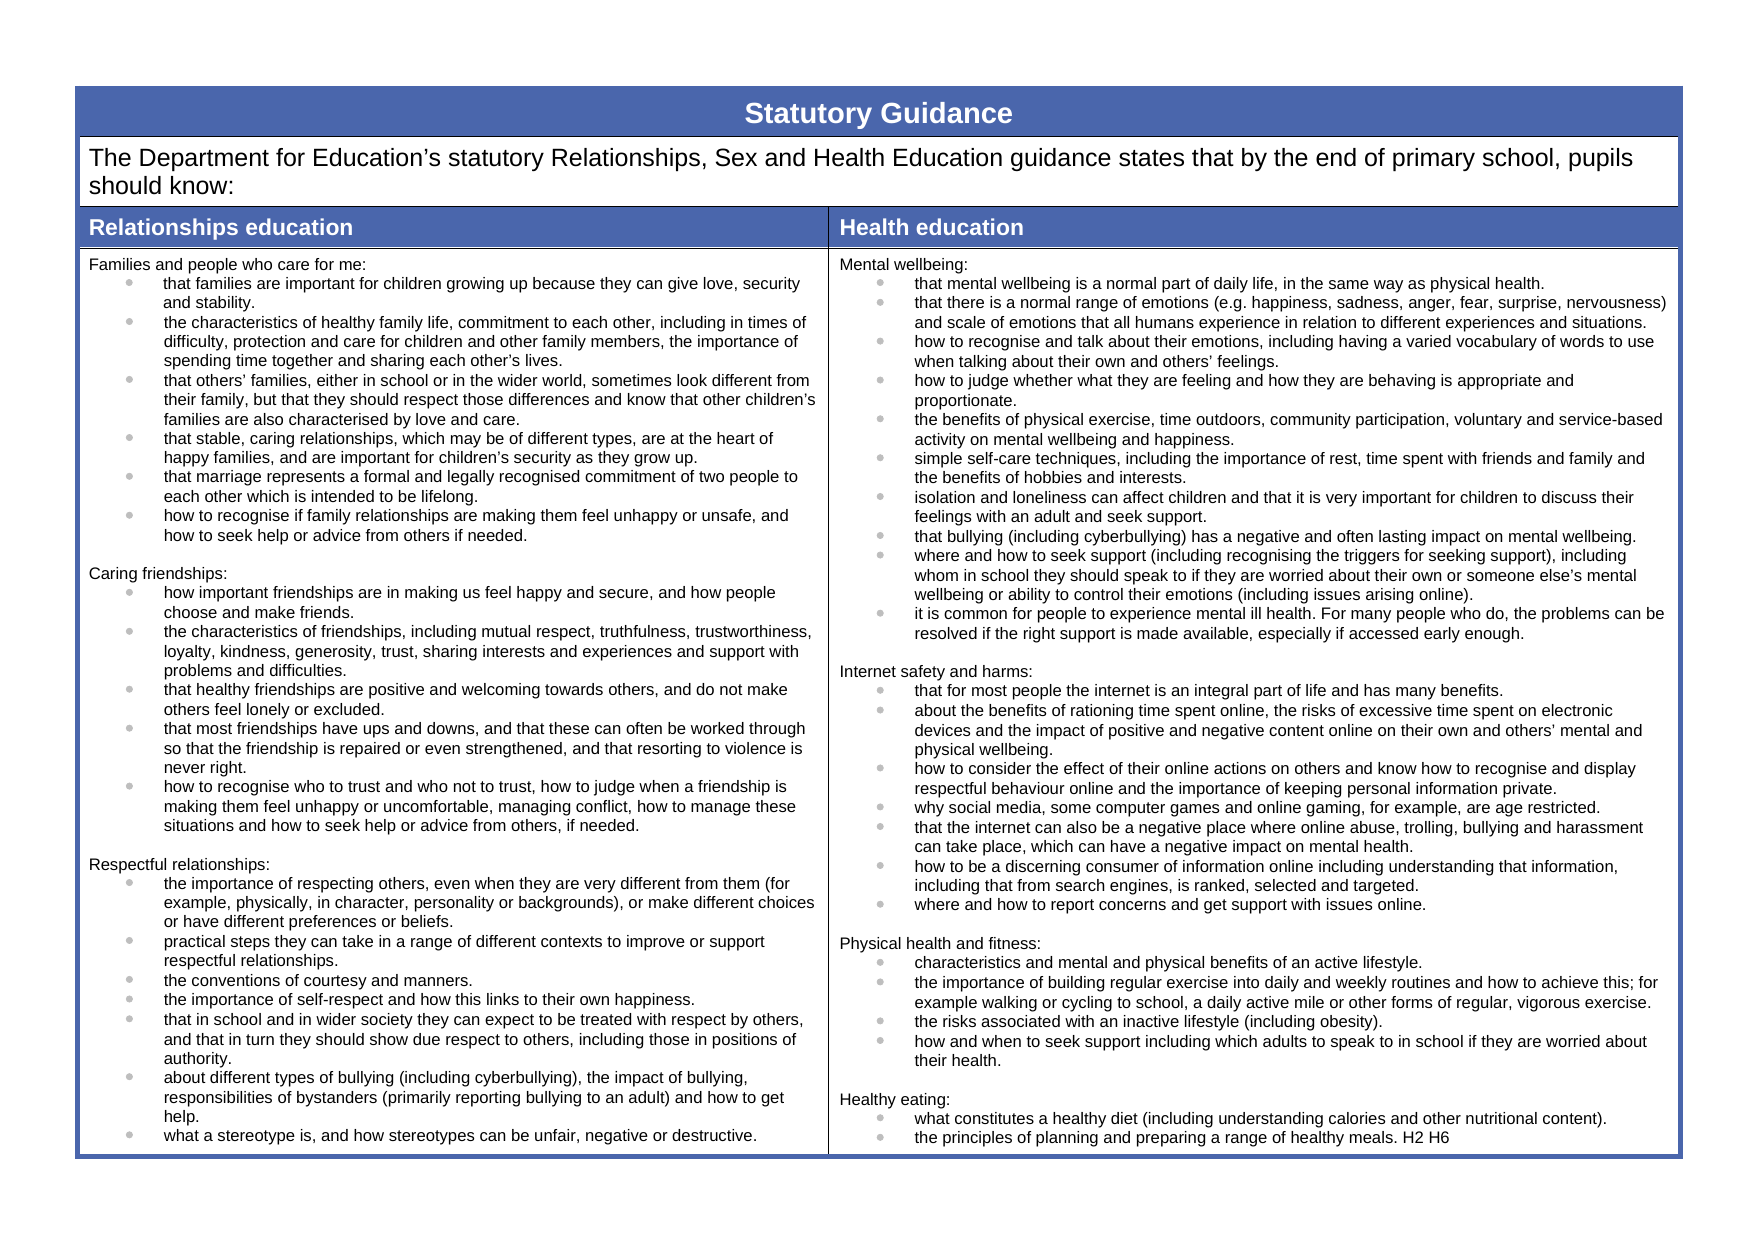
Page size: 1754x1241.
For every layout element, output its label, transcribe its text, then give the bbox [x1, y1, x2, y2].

table_header Statutory Guidance [80, 90, 1678, 136]
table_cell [80, 249, 828, 1154]
table_cell The Department for Education’s statutory Relationships, Sex and Health Education guidance states that by the end of primary school, pupils should know: [80, 137, 1678, 206]
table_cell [829, 249, 1678, 1154]
table_cell Health education [829, 207, 1678, 247]
table_cell Relationships education [80, 207, 828, 247]
